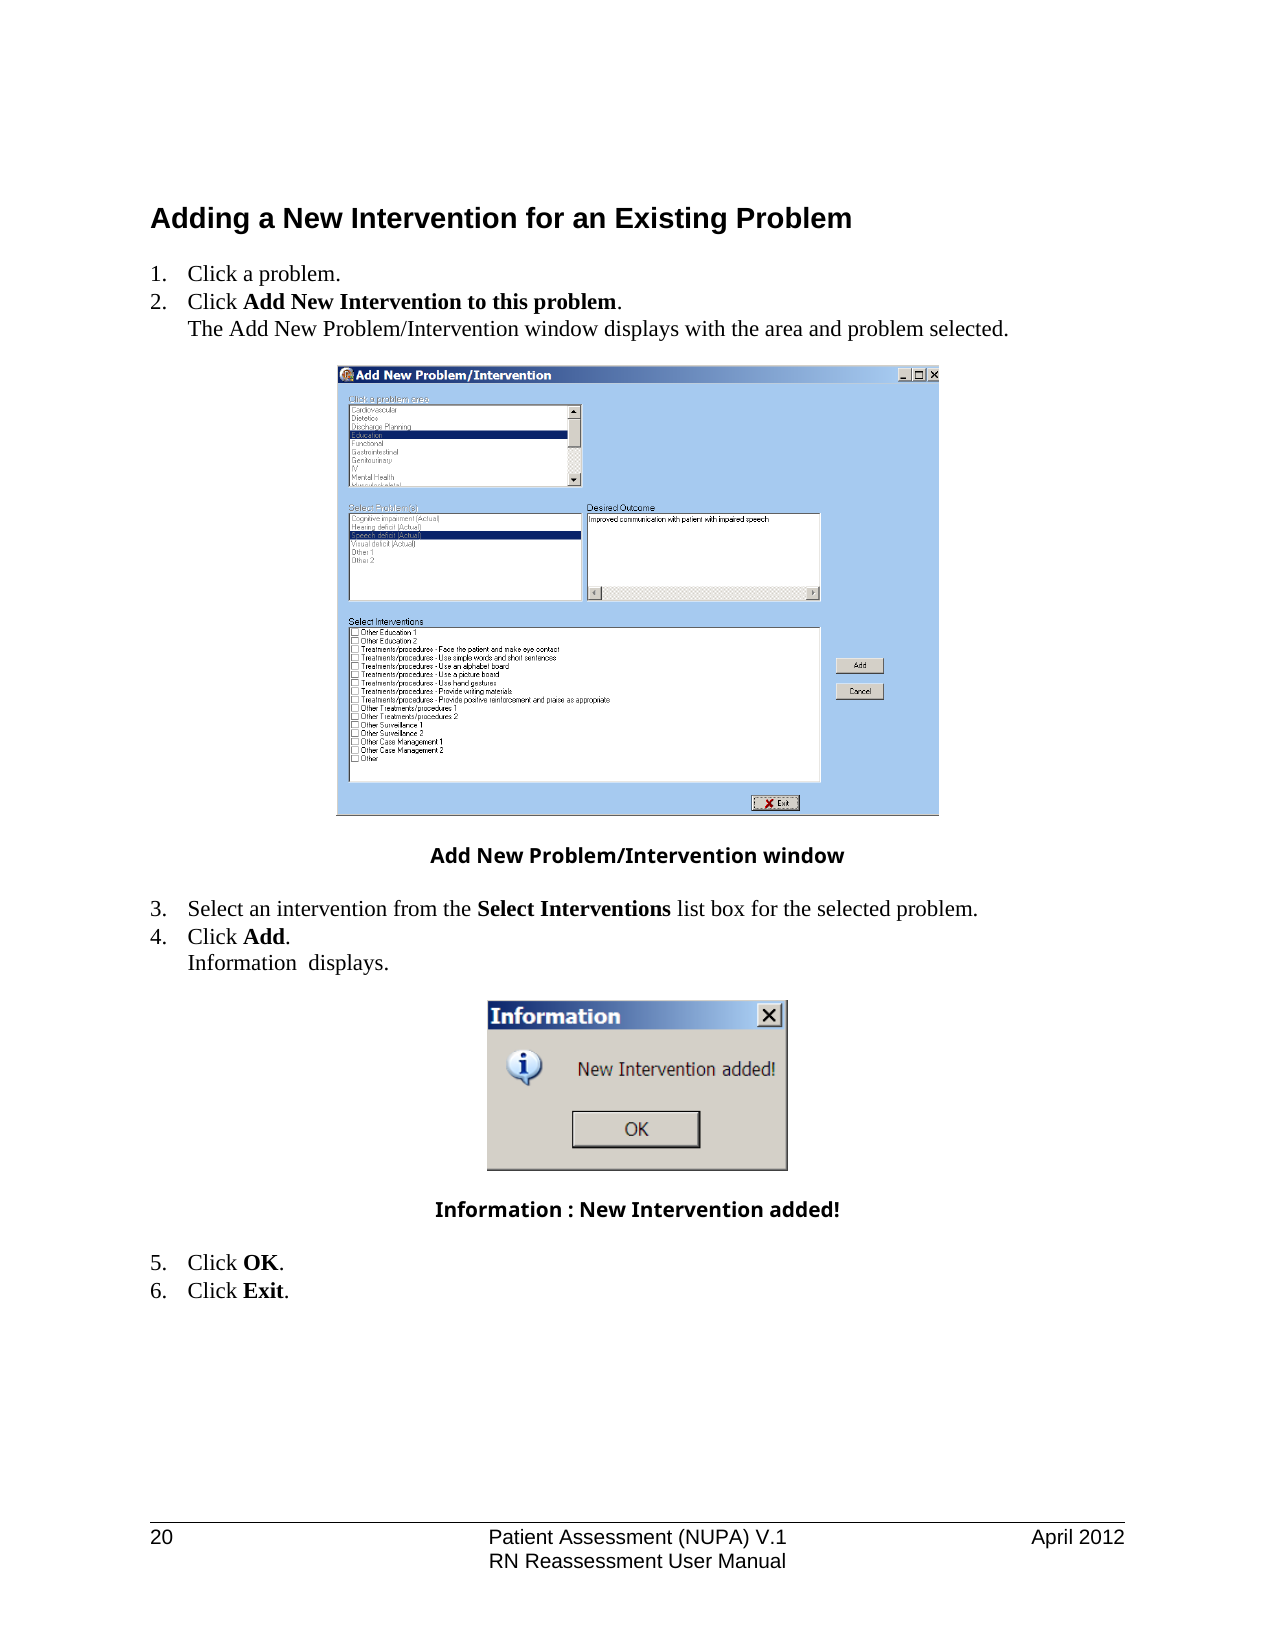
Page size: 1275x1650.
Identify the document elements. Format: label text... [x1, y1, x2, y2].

list Click a problem. [150, 260, 1125, 286]
list Click OK. [150, 1249, 1125, 1275]
list Click Add. Information displays. [150, 923, 1125, 976]
picture [487, 1000, 788, 1171]
text Information : New Intervention added! [150, 1195, 1125, 1224]
list Click Exit. [150, 1277, 1125, 1304]
subtitle Adding a New Intervention for an Existing Problem [150, 201, 1125, 235]
text Add New Problem/Intervention window [150, 841, 1125, 869]
picture [336, 365, 939, 816]
list Select an intervention from the Select Interventions list box for the selected problem. [150, 894, 1125, 921]
list Click Add New Intervention to this problem. The Add New Problem/Intervention window displays with the area and problem selected. [150, 288, 1125, 341]
